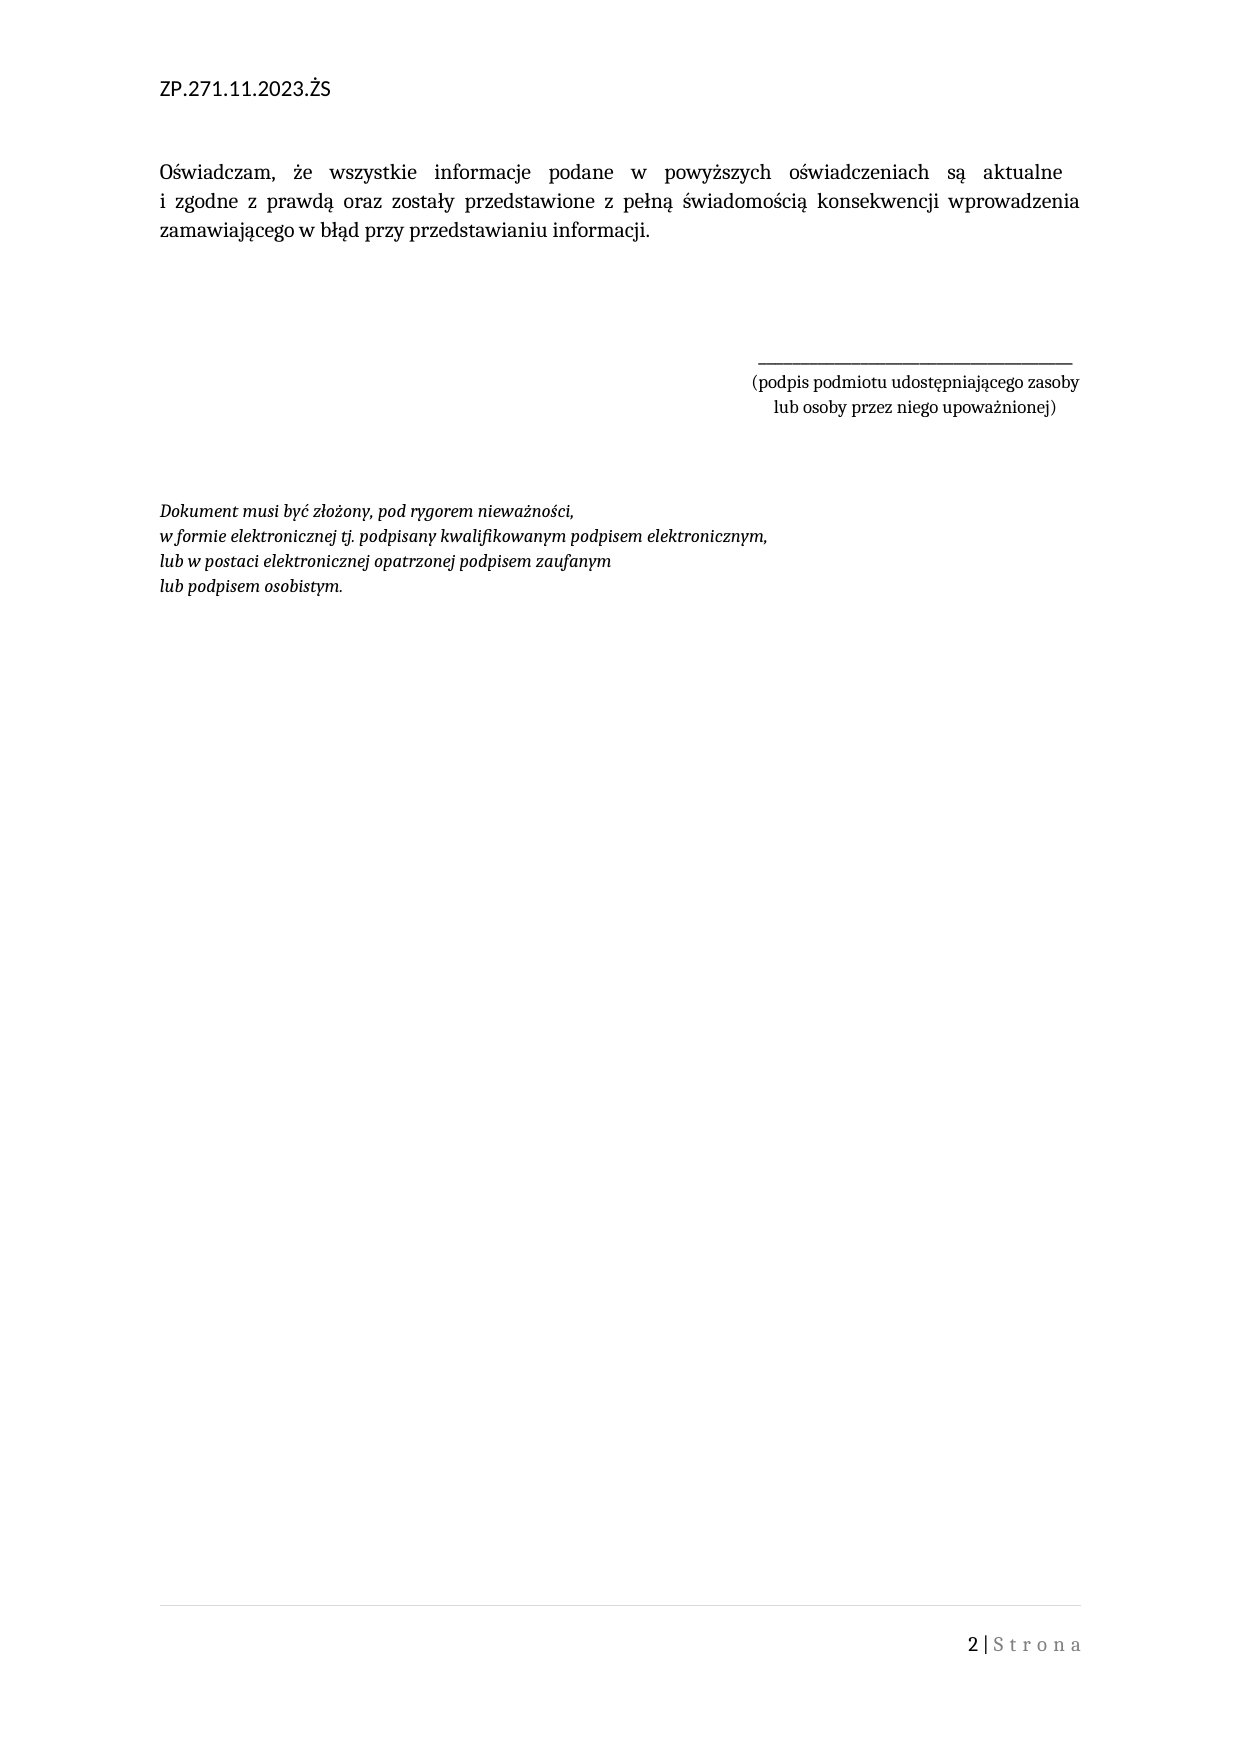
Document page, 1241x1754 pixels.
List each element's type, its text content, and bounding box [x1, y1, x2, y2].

text Oświadczam, że wszystkie informacje podane w powyższych oświadczeniach są aktualne i zgodne z prawdą oraz zostały przedstawione z pełną świadomością konsekwencji wprowadzenia zamawiającego w błąd przy przedstawianiu informacji. [159, 159, 1081, 243]
text _____________________________________ (podpis podmiotu udostępniającego zasoby lub osoby przez niego upoważnionej) [750, 342, 1081, 418]
text lub podpisem osobistym. [159, 575, 1081, 597]
text lub w postaci elektronicznej opatrzonej podpisem zaufanym [159, 551, 1081, 572]
text Dokument musi być złożony, pod rygorem nieważności, w formie elektronicznej tj. podpisany kwalifikowanym podpisem elektronicznym, [159, 501, 1081, 547]
